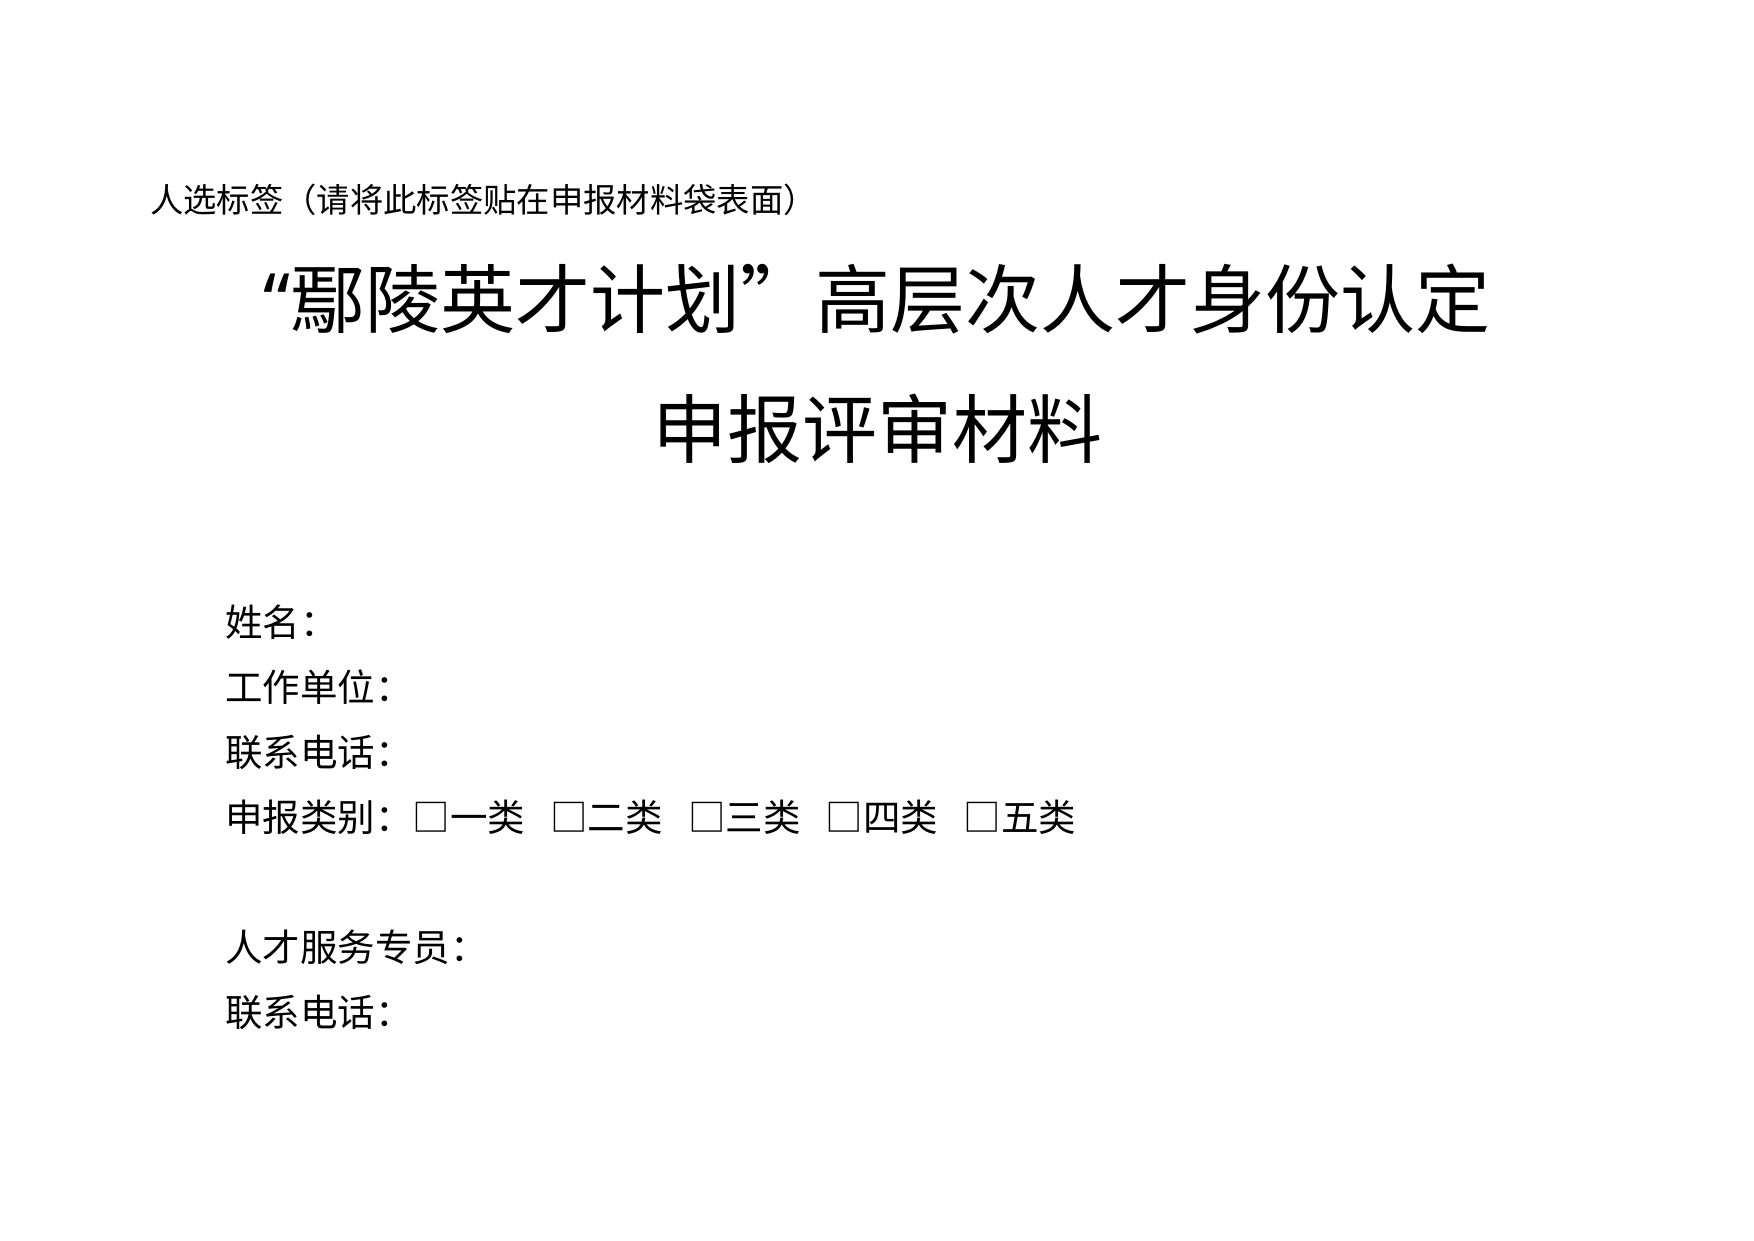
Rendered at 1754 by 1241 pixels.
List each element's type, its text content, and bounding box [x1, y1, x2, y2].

text 申报评审材料 [150, 360, 1604, 490]
text 申报类别：□一类 □二类 □三类 □四类 □五类 [150, 783, 1604, 848]
text 工作单位： [150, 653, 1604, 718]
text 联系电话： [150, 978, 1604, 1043]
text “鄢陵英才计划”高层次人才身份认定 [150, 230, 1604, 360]
text 联系电话： [150, 718, 1604, 783]
text 人选标签（请将此标签贴在申报材料袋表面） [150, 165, 1604, 230]
text 姓名： [150, 588, 1604, 653]
text 人才服务专员： [150, 913, 1604, 978]
